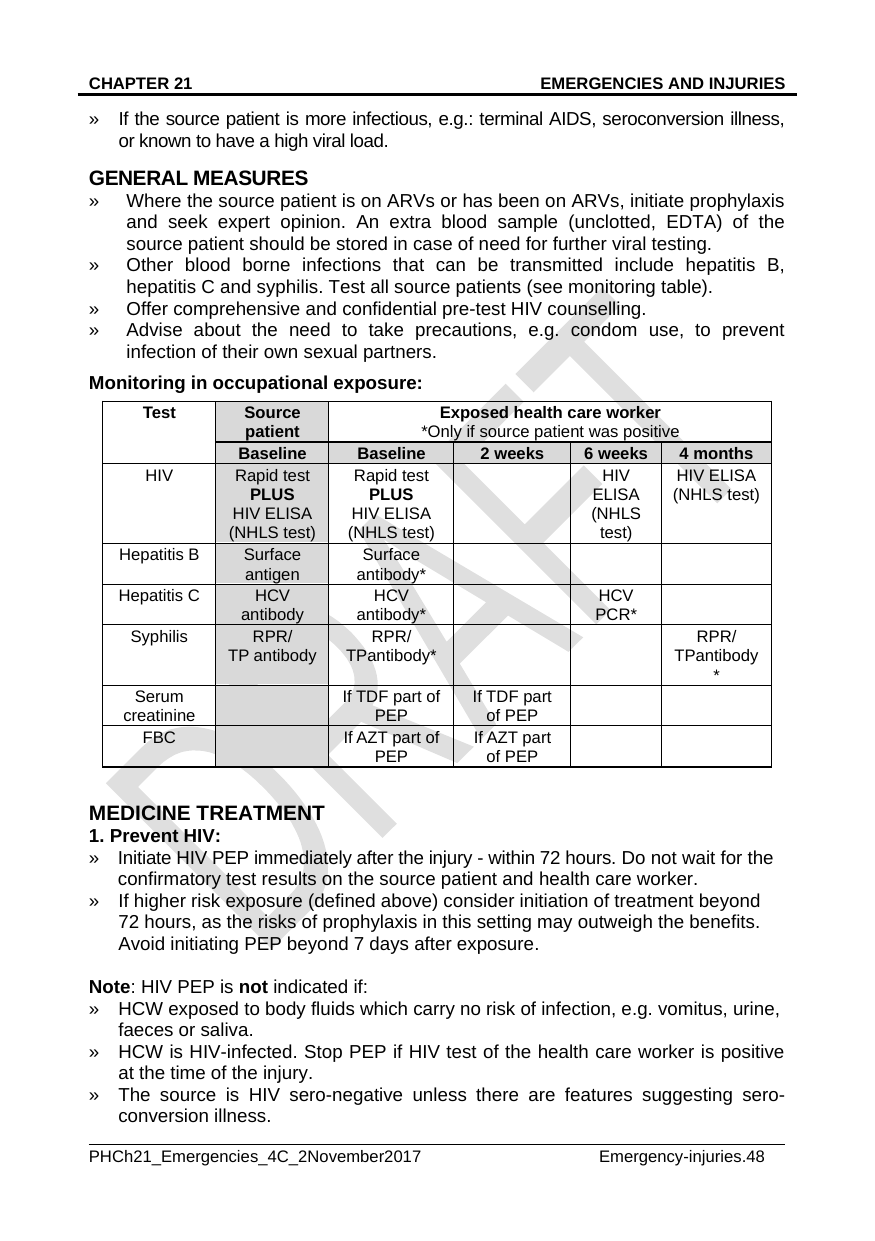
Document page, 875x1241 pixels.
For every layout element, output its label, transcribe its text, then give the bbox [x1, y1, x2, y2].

table_cell If AZT part of PEP [329, 726, 453, 766]
table_cell [216, 726, 328, 766]
table_cell Surface antigen [216, 544, 328, 583]
table_cell If TDF part of PEP [454, 686, 570, 725]
table_cell Hepatitis C [103, 585, 215, 624]
table_cell RPR/ TP antibody [216, 625, 328, 684]
table_cell RPR/TPantibody* [329, 625, 453, 684]
table_cell [571, 625, 661, 684]
table_cell 4 months [662, 443, 771, 463]
table_cell HIV [103, 464, 215, 542]
table_header Source patient [216, 402, 328, 441]
list Other blood borne infections that can be transmitted include hepatitis B, hepatitis C and syphilis. Test all source patients (see monitoring table). [89, 254, 785, 297]
table_cell [454, 585, 570, 624]
table_cell [454, 625, 570, 684]
table_cell [571, 544, 661, 583]
table_cell HCV antibody* [329, 585, 453, 624]
text MEDICINE TREATMENT [89, 801, 785, 825]
table_cell HIV ELISA (NHLS test) [662, 464, 771, 542]
table_header Test [103, 402, 215, 463]
list Initiate HIV PEP immediately after the injury - within 72 hours. Do not wait for the confirmatory test results on the source patient and health care worker. [89, 846, 785, 889]
list HCW exposed to body fluids which carry no risk of infection, e.g. vomitus, urine, faeces or saliva. [89, 997, 785, 1041]
table_cell Baseline [329, 443, 453, 463]
list If the source patient is more infectious, e.g.: terminal AIDS, seroconversion illness, or known to have a high viral load. [89, 108, 785, 151]
table_cell If AZT part of PEP [454, 726, 570, 766]
table_cell HCV PCR* [571, 585, 661, 624]
list Advise about the need to take precautions, e.g. condom use, to prevent infection of their own sexual partners. [89, 319, 785, 362]
table_cell Syphilis [103, 625, 215, 684]
list If higher risk exposure (defined above) consider initiation of treatment beyond 72 hours, as the risks of prophylaxis in this setting may outweigh the benefits. Avoid initiating PEP beyond 7 days after exposure. [89, 889, 785, 954]
text GENERAL MEASURES [89, 166, 785, 189]
table_cell If TDF part of PEP [329, 686, 453, 725]
list HCW is HIV-infected. Stop PEP if HIV test of the health care worker is positive at the time of the injury. [89, 1041, 785, 1084]
table_cell RPR/TPantibody* [662, 625, 771, 684]
table_cell HCV antibody [216, 585, 328, 624]
table_cell [662, 686, 771, 725]
table_cell [662, 544, 771, 583]
table_cell Rapid test PLUS HIV ELISA (NHLS test) [329, 464, 453, 542]
text 1. Prevent HIV: [89, 825, 785, 846]
table_cell [662, 726, 771, 766]
table_cell [216, 686, 328, 725]
table_cell Hepatitis B [103, 544, 215, 583]
table_cell FBC [103, 726, 215, 766]
table_cell Rapid test PLUS HIV ELISA (NHLS test) [216, 464, 328, 542]
list Offer comprehensive and confidential pre-test HIV counselling. [89, 297, 785, 319]
table_cell Baseline [216, 443, 328, 463]
text Monitoring in occupational exposure: [89, 372, 785, 393]
text Note: HIV PEP is not indicated if: [89, 976, 785, 997]
table_cell Serum creatinine [103, 686, 215, 725]
table_cell [662, 585, 771, 624]
table_cell [571, 726, 661, 766]
table_cell [571, 686, 661, 725]
list The source is HIV sero-negative unless there are features suggesting sero-conversion illness. [89, 1084, 785, 1127]
list Where the source patient is on ARVs or has been on ARVs, initiate prophylaxis and seek expert opinion. An extra blood sample (unclotted, EDTA) of the source patient should be stored in case of need for further viral testing. [89, 189, 785, 254]
table_cell 2 weeks [454, 443, 570, 463]
table_cell HIV ELISA (NHLS test) [571, 464, 661, 542]
table_cell Surface antibody* [329, 544, 453, 583]
table_header Exposed health care worker *Only if source patient was positive [329, 402, 771, 441]
table_cell [454, 464, 570, 542]
table_cell 6 weeks [571, 443, 661, 463]
table_cell [454, 544, 570, 583]
